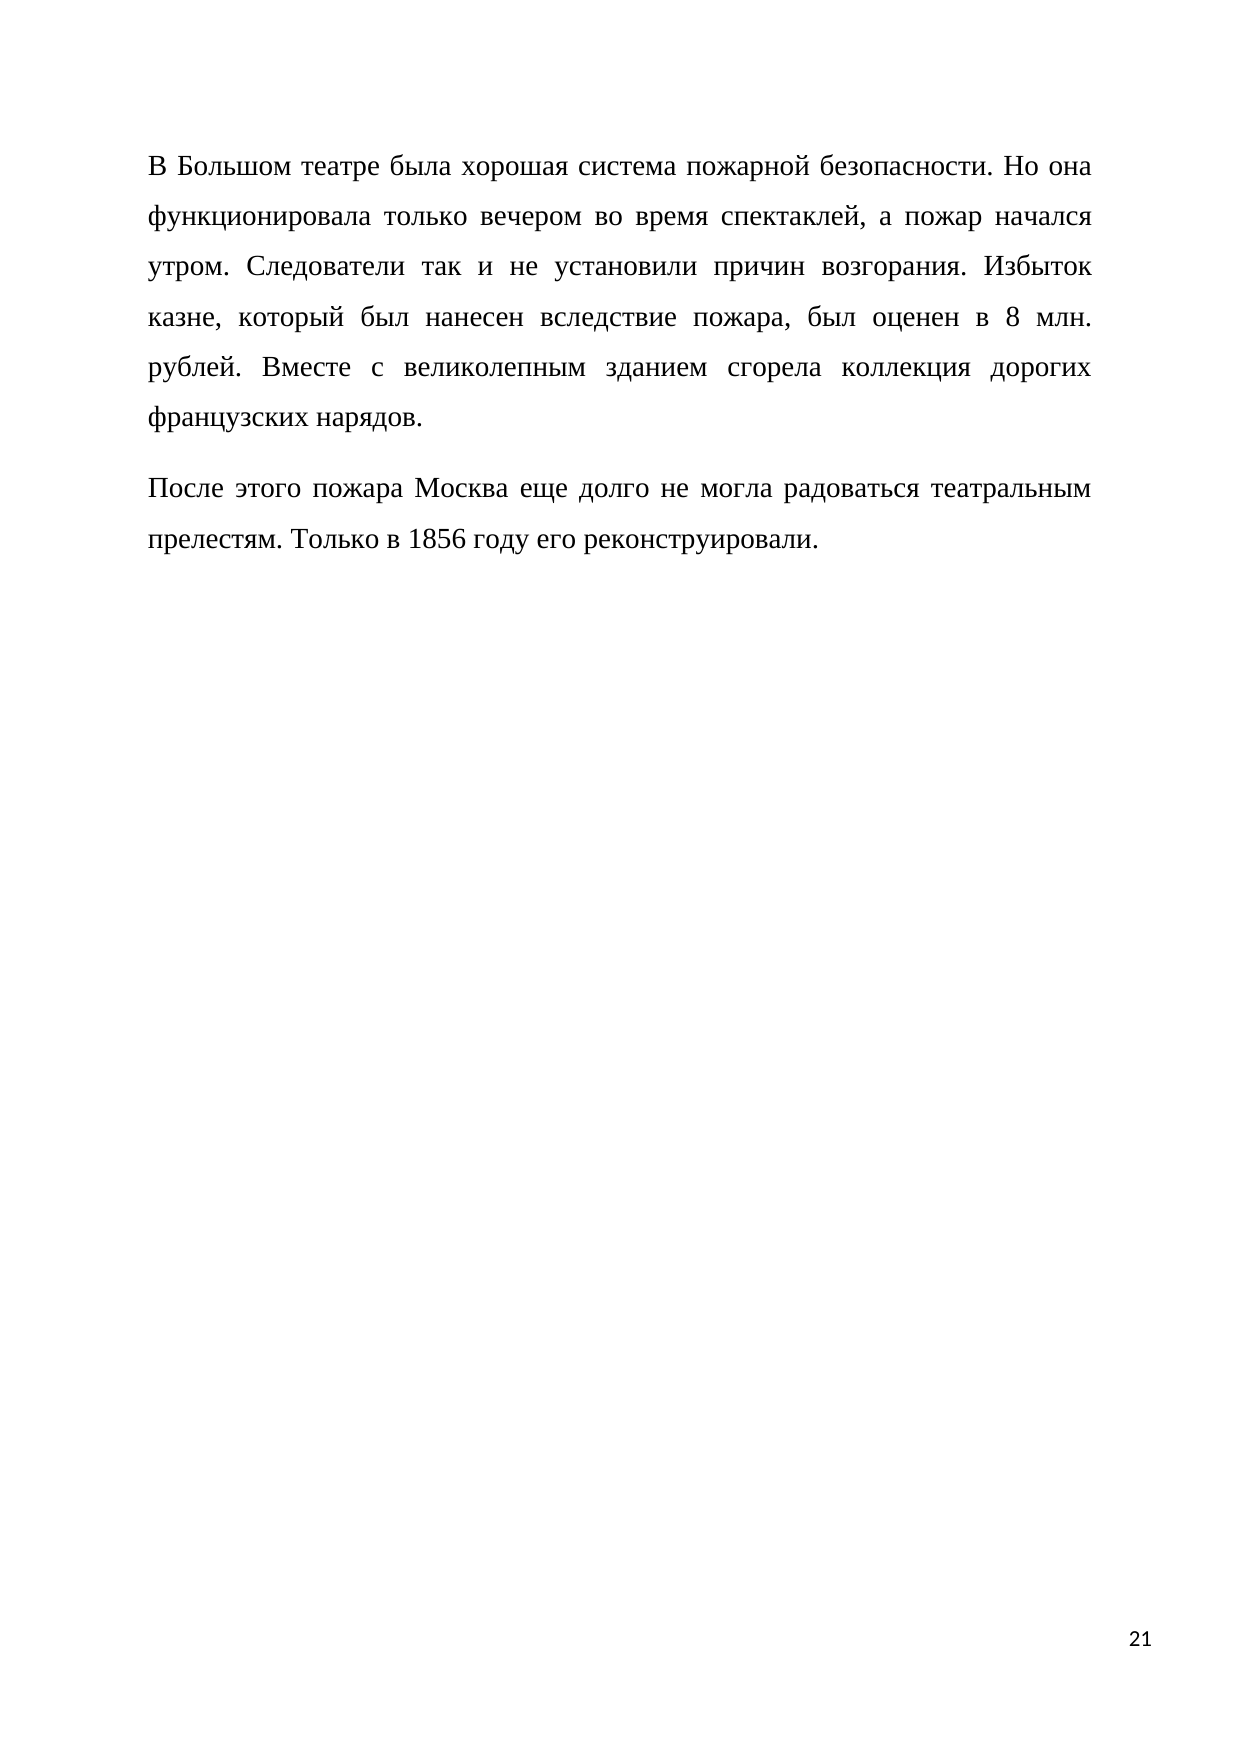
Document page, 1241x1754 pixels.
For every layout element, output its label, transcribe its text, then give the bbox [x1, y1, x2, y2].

text В Большом театре была хорошая система пожарной безопасности. Но она функционировала только вечером во время спектаклей, а пожар начался утром. Следователи так и не установили причин возгорания. Избыток казне, который был нанесен вследствие пожара, был оценен в 8 млн. рублей. Вместе с великолепным зданием сгорела коллекция дорогих французских нарядов. [148, 148, 1093, 433]
text После этого пожара Москва еще долго не могла радоваться театральным прелестям. Только в 1856 году его реконструировали. [148, 470, 1093, 554]
